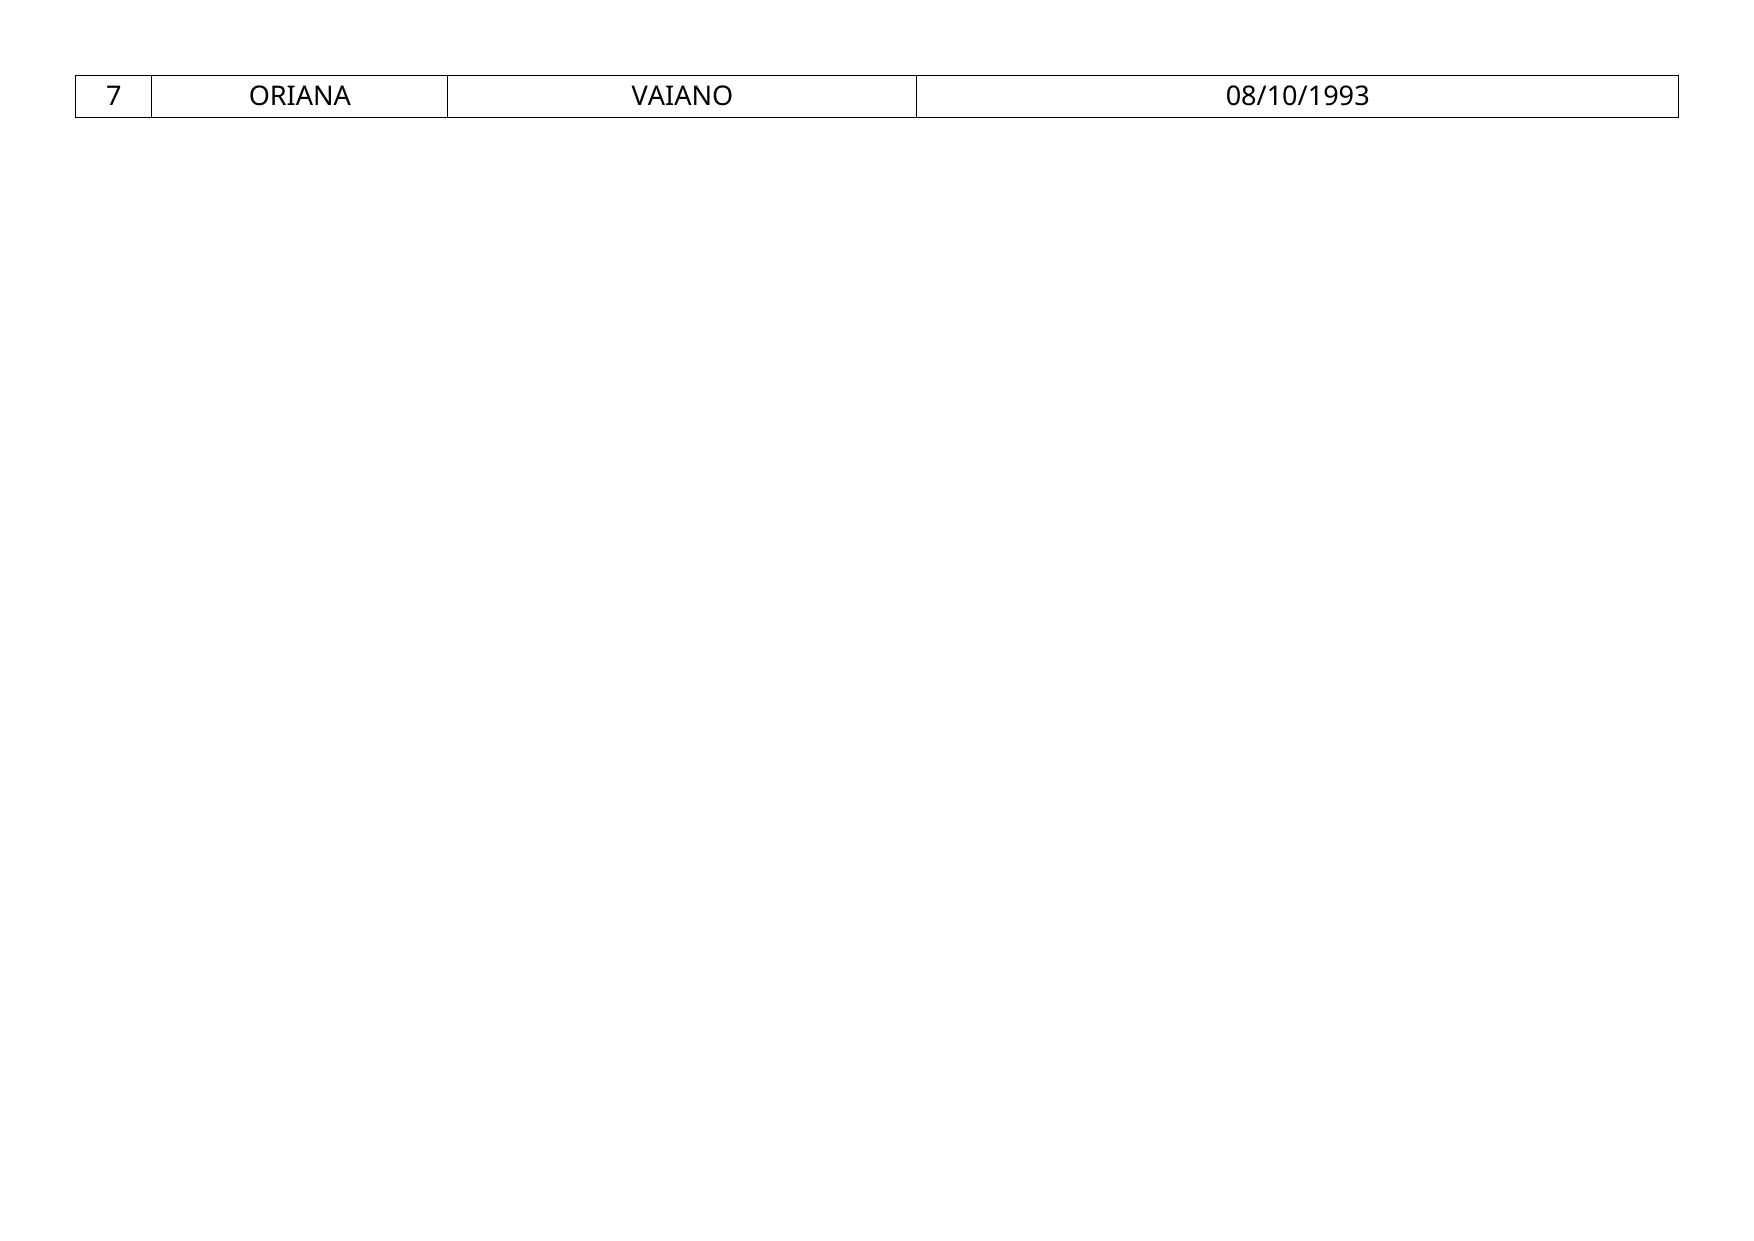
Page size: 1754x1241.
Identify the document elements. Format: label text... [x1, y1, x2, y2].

table_cell VAIANO [448, 76, 916, 117]
table_cell ORIANA [152, 76, 447, 117]
table_cell 08/10/1993 [917, 76, 1678, 117]
table_cell 7 [76, 76, 151, 117]
